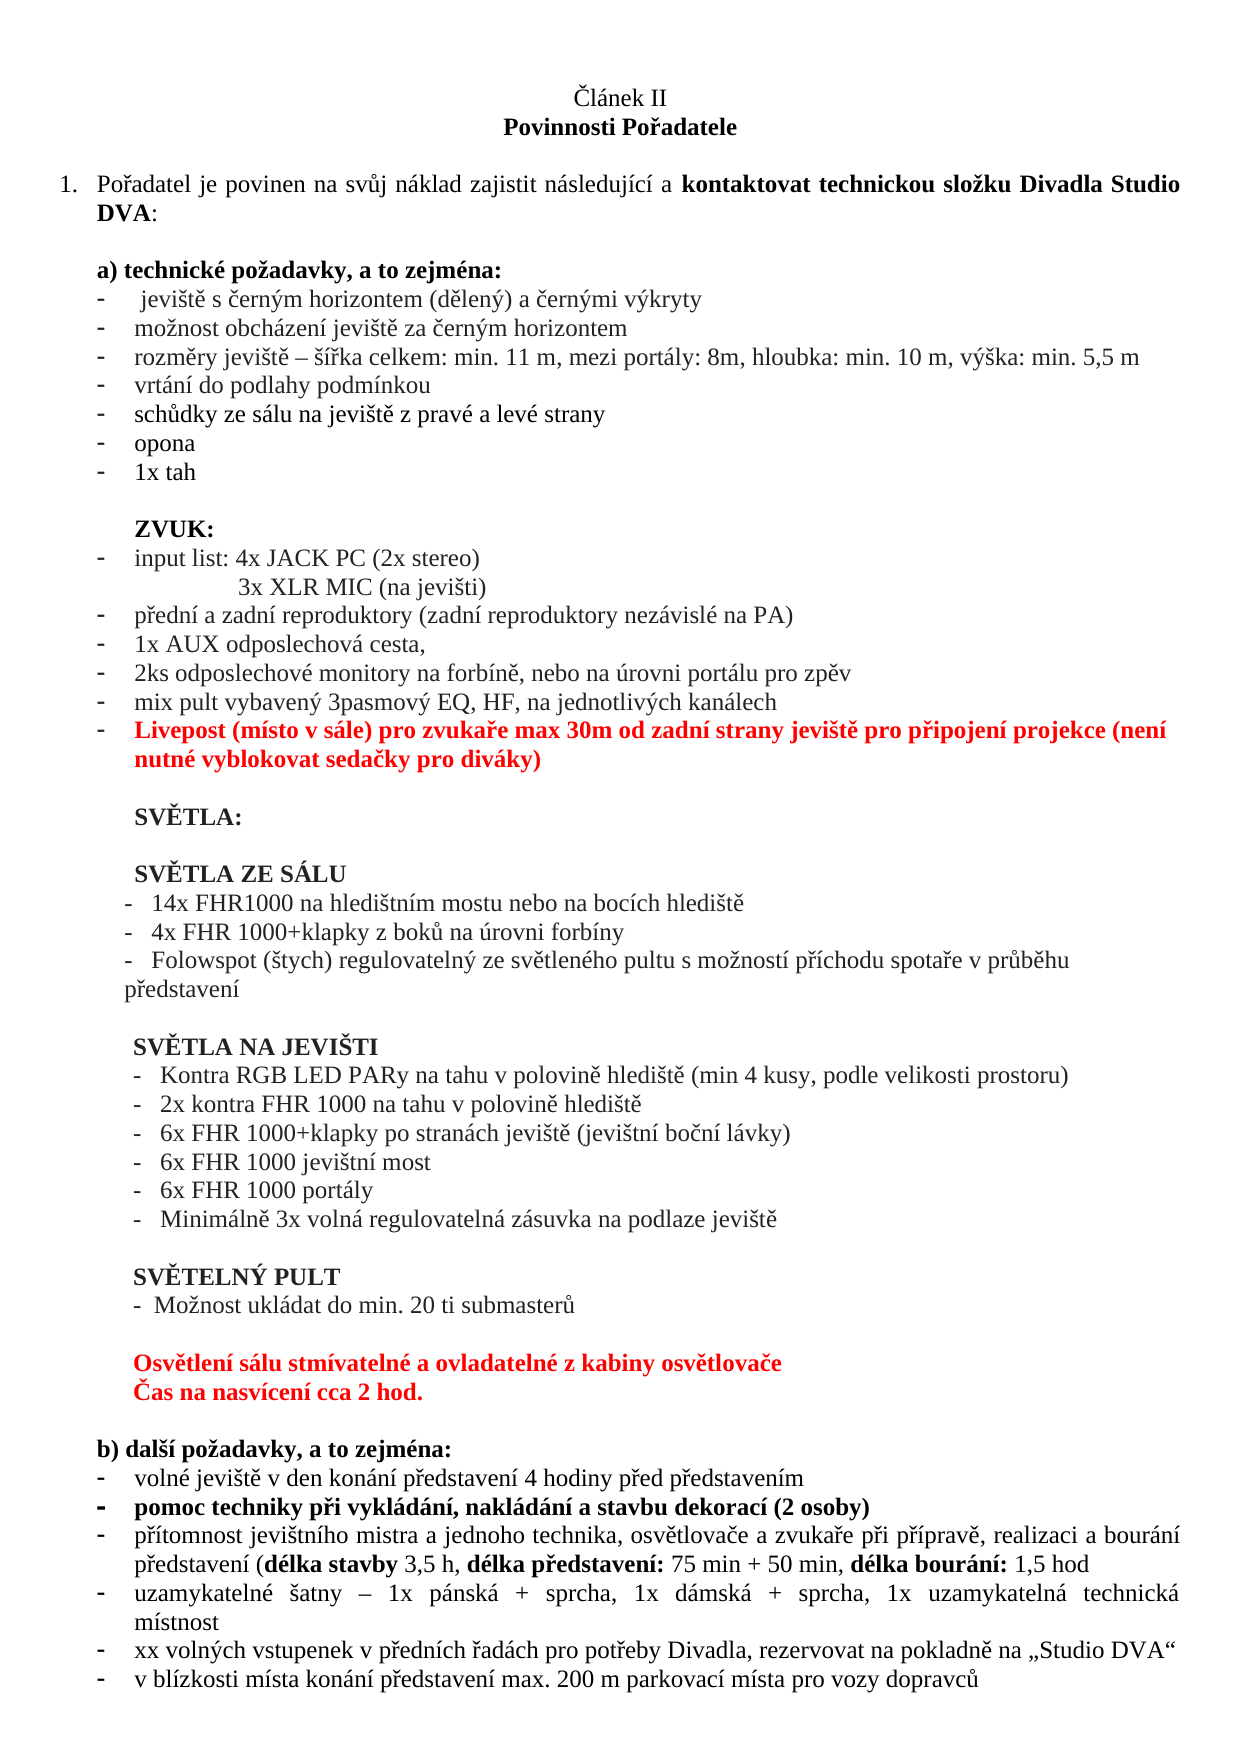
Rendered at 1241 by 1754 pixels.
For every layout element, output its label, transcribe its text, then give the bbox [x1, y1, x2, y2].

list přední a zadní reproduktory (zadní reproduktory nezávislé na PA) [97, 601, 1181, 629]
list uzamykatelné šatny – 1x pánská + sprcha, 1x dámská + sprcha, 1x uzamykatelná technická místnost [97, 1578, 1181, 1636]
list 2ks odposlechové monitory na forbíně, nebo na úrovni portálu pro zpěv [97, 658, 1181, 687]
text - 6x FHR 1000 portály [133, 1176, 1181, 1204]
text - Možnost ukládat do min. 20 ti submasterů [133, 1291, 1181, 1319]
text Osvětlení sálu stmívatelné a ovladatelné z kabiny osvětlovače [133, 1348, 1181, 1377]
text - 4x FHR 1000+klapky z boků na úrovni forbíny [124, 917, 1181, 946]
text a) technické požadavky, a to zejména: [97, 256, 1181, 284]
list rozměry jeviště – šířka celkem: min. 11 m, mezi portály: 8m, hloubka: min. 10 m, výška: min. 5,5 m [97, 342, 1181, 371]
list mix pult vybavený 3pasmový EQ, HF, na jednotlivých kanálech [97, 687, 1181, 716]
text Článek II [59, 83, 1181, 112]
list 1x AUX odposlechová cesta, [97, 629, 1181, 658]
text SVĚTLA NA JEVIŠTI [133, 1032, 1181, 1061]
list opona [97, 428, 1181, 457]
list SVĚTLA: [134, 802, 1181, 831]
text - Folowspot (štych) regulovatelný ze světleného pultu s možností příchodu spotaře v průběhu představení [124, 946, 1181, 1003]
text SVĚTELNÝ PULT [133, 1262, 1181, 1291]
text - Kontra RGB LED PARy na tahu v polovině hlediště (min 4 kusy, podle velikosti prostoru) [133, 1061, 1181, 1089]
list Livepost (místo v sále) pro zvukaře max 30m od zadní strany jeviště pro připojení projekce (není nutné vyblokovat sedačky pro diváky) [97, 716, 1181, 773]
list jeviště s černým horizontem (dělený) a černými výkryty [97, 284, 1181, 313]
list možnost obcházení jeviště za černým horizontem [97, 313, 1181, 342]
list xx volných vstupenek v předních řadách pro potřeby Divadla, rezervovat na pokladně na „Studio DVA“ [97, 1636, 1181, 1664]
list přítomnost jevištního mistra a jednoho technika, osvětlovače a zvukaře při přípravě, realizaci a bourání představení (délka stavby 3,5 h, délka představení: 75 min + 50 min, délka bourání: 1,5 hod [97, 1521, 1181, 1578]
text - 2x kontra FHR 1000 na tahu v polovině hlediště [133, 1089, 1181, 1118]
list 3x XLR MIC (na jevišti) [207, 572, 1181, 601]
text 1. Pořadatel je povinen na svůj náklad zajistit následující a kontaktovat technickou složku Divadla Studio DVA: [59, 169, 1181, 227]
list ZVUK: [134, 514, 1181, 543]
list pomoc techniky při vykládání, nakládání a stavbu dekorací (2 osoby) [97, 1492, 1181, 1521]
text - 6x FHR 1000+klapky po stranách jeviště (jevištní boční lávky) [133, 1118, 1181, 1147]
list vrtání do podlahy podmínkou [97, 371, 1181, 399]
text Čas na nasvícení cca 2 hod. [133, 1377, 1181, 1406]
text SVĚTLA ZE SÁLU [134, 859, 1181, 888]
text - 6x FHR 1000 jevištní most [133, 1147, 1181, 1176]
list 1x tah [97, 457, 1181, 486]
text Povinnosti Pořadatele [59, 112, 1181, 141]
list input list: 4x JACK PC (2x stereo) [97, 543, 1181, 572]
list schůdky ze sálu na jeviště z pravé a levé strany [97, 399, 1181, 428]
list v blízkosti místa konání představení max. 200 m parkovací místa pro vozy dopravců [97, 1664, 1181, 1693]
text b) další požadavky, a to zejména: [97, 1434, 1181, 1463]
text - Minimálně 3x volná regulovatelná zásuvka na podlaze jeviště [133, 1204, 1181, 1233]
list volné jeviště v den konání představení 4 hodiny před představením [97, 1463, 1181, 1492]
text - 14x FHR1000 na hledištním mostu nebo na bocích hlediště [124, 888, 1181, 917]
